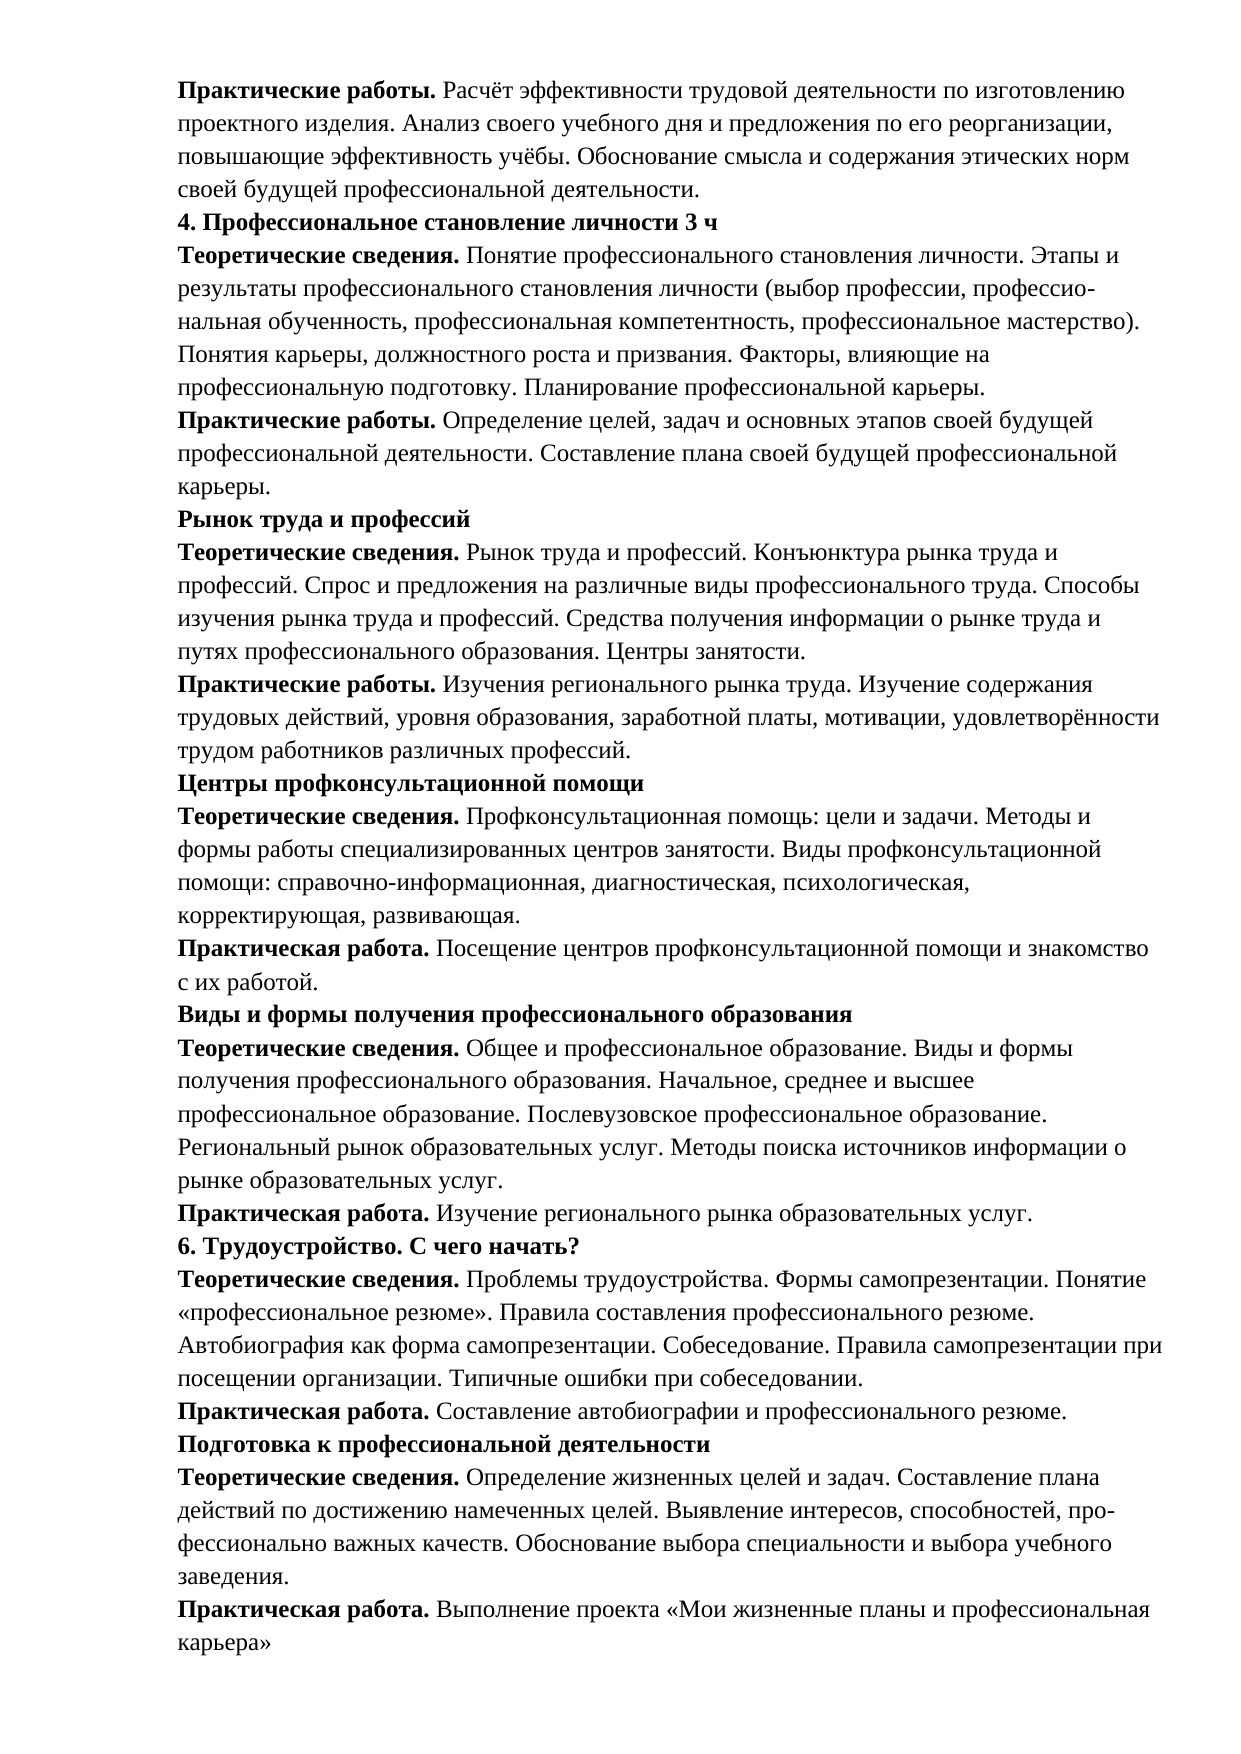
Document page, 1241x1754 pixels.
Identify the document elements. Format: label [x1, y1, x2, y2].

text [177, 75, 1165, 1656]
